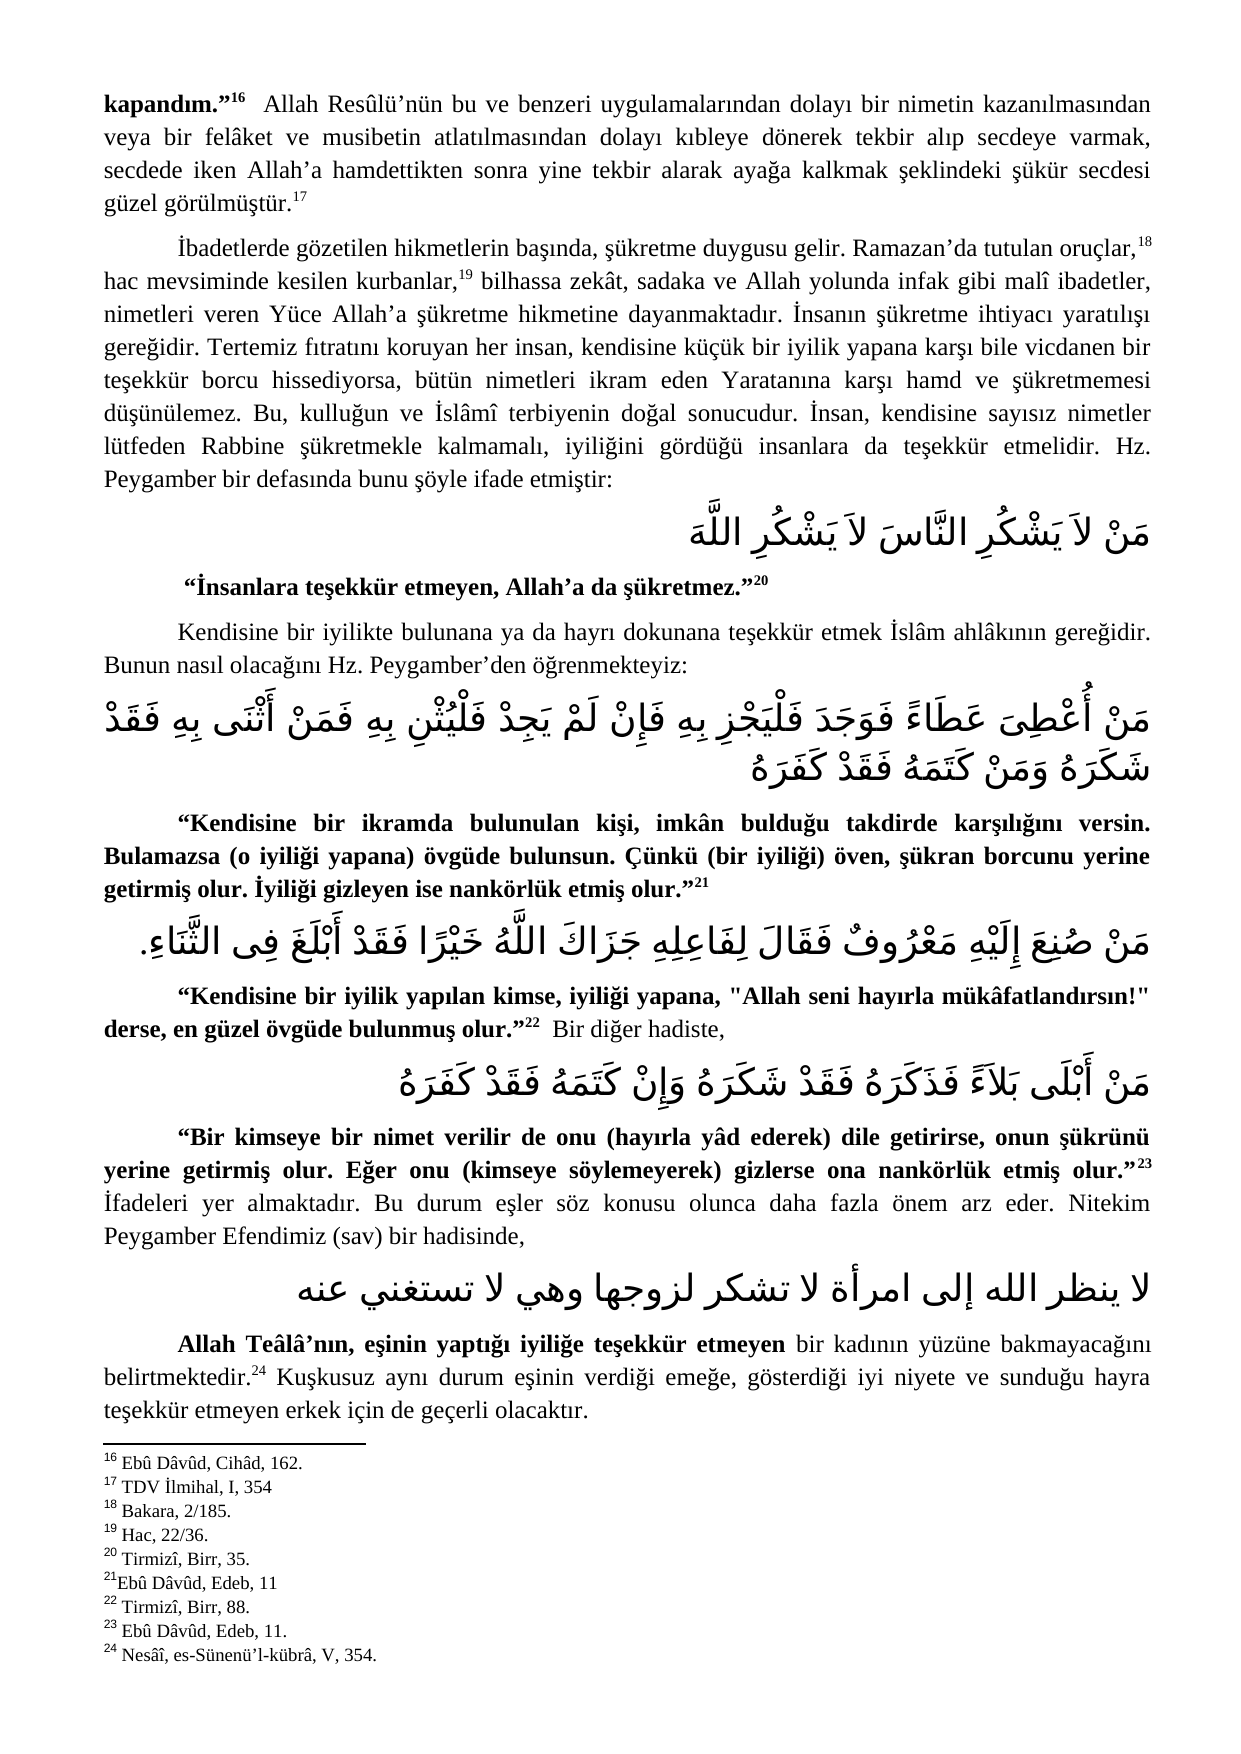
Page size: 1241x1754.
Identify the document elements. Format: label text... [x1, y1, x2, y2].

text “Kendisine bir ikramda bulunulan kişi, imkân bulduğu takdirde karşılığını versin. Bulamazsa (o iyiliği yapana) övgüde bulunsun. Çünkü (bir iyiliği) öven, şükran borcunu yerine getirmiş olur. İyiliği gizleyen ise nankörlük etmiş olur.” [103, 808, 1152, 902]
text لا ينظر الله إلى امرأة لا تشكر لزوجها وهي لا تستغني عنه [103, 1267, 1152, 1310]
text مَنْ صُنِعَ إِلَيْهِ مَعْرُوفٌ فَقَالَ لِفَاعِلِهِ جَزَاكَ اللَّهُ خَيْرًا فَقَدْ أَبْلَغَ فِى الثَّنَاءِ. [103, 919, 1152, 962]
text مَنْ لاَ يَشْكُرِ النَّاسَ لاَ يَشْكُرِ اللَّهَ [103, 510, 1152, 553]
text Kendisine bir iyilikte bulunana ya da hayrı dokunana teşekkür etmek İslâm ahlâkının gereğidir. Bunun nasıl olacağını Hz. Peygamber’den öğrenmekteyiz: [103, 617, 1152, 679]
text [103, 89, 1152, 216]
text “Kendisine bir iyilik yapılan kimse, iyiliği yapana, "Allah seni hayırla mükâfatlandırsın!" derse, en güzel övgüde bulunmuş olur.” Bir diğer hadiste, [103, 981, 1152, 1043]
text مَنْ أَبْلَى بَلاَءً فَذَكَرَهُ فَقَدْ شَكَرَهُ وَإِنْ كَتَمَهُ فَقَدْ كَفَرَهُ [103, 1060, 1152, 1103]
text “Bir kimseye bir nimet verilir de onu (hayırla yâd ederek) dile getirirse, onun şükrünü yerine getirmiş olur. Eğer onu (kimseye söylemeyerek) gizlerse ona nankörlük etmiş olur.” İfadeleri yer almaktadır. Bu durum eşler söz konusu olunca daha fazla önem arz eder. Nitekim Peygamber Efendimiz (sav) bir hadisinde, [103, 1122, 1152, 1250]
text “İnsanlara teşekkür etmeyen, Allah’a da şükretmez.” [103, 572, 1152, 601]
text Allah Teâlâ’nın, eşinin yaptığı iyiliğe teşekkür etmeyen bir kadının yüzüne bakmayacağını belirtmektedir. Kuşkusuz aynı durum eşinin verdiği emeğe, gösterdiği iyi niyete ve sunduğu hayra teşekkür etmeyen erkek için de geçerli olacaktır. [103, 1329, 1152, 1423]
text مَنْ أُعْطِىَ عَطَاءً فَوَجَدَ فَلْيَجْزِ بِهِ فَإِنْ لَمْ يَجِدْ فَلْيُثْنِ بِهِ فَمَنْ أَثْنَى بِهِ فَقَدْ شَكَرَهُ وَمَنْ كَتَمَهُ فَقَدْ كَفَرَهُ [103, 696, 1152, 789]
text İbadetlerde gözetilen hikmetlerin başında, şükretme duygusu gelir. Ramazan’da tutulan oruçlar, hac mevsiminde kesilen kurbanlar, bilhassa zekât, sadaka ve Allah yolunda infak gibi malî ibadetler, nimetleri veren Yüce Allah’a şükretme hikmetine dayanmaktadır. İnsanın şükretme ihtiyacı yaratılışı gereğidir. Tertemiz fıtratını koruyan her insan, kendisine küçük bir iyilik yapana karşı bile vicdanen bir teşekkür borcu hissediyorsa, bütün nimetleri ikram eden Yaratanına karşı hamd ve şükretmemesi düşünülemez. Bu, kulluğun ve İslâmî terbiyenin doğal sonucudur. İnsan, kendisine sayısız nimetler lütfeden Rabbine şükretmekle kalmamalı, iyiliğini gördüğü insanlara da teşekkür etmelidir. Hz. Peygamber bir defasında bunu şöyle ifade etmiştir: [103, 233, 1152, 493]
